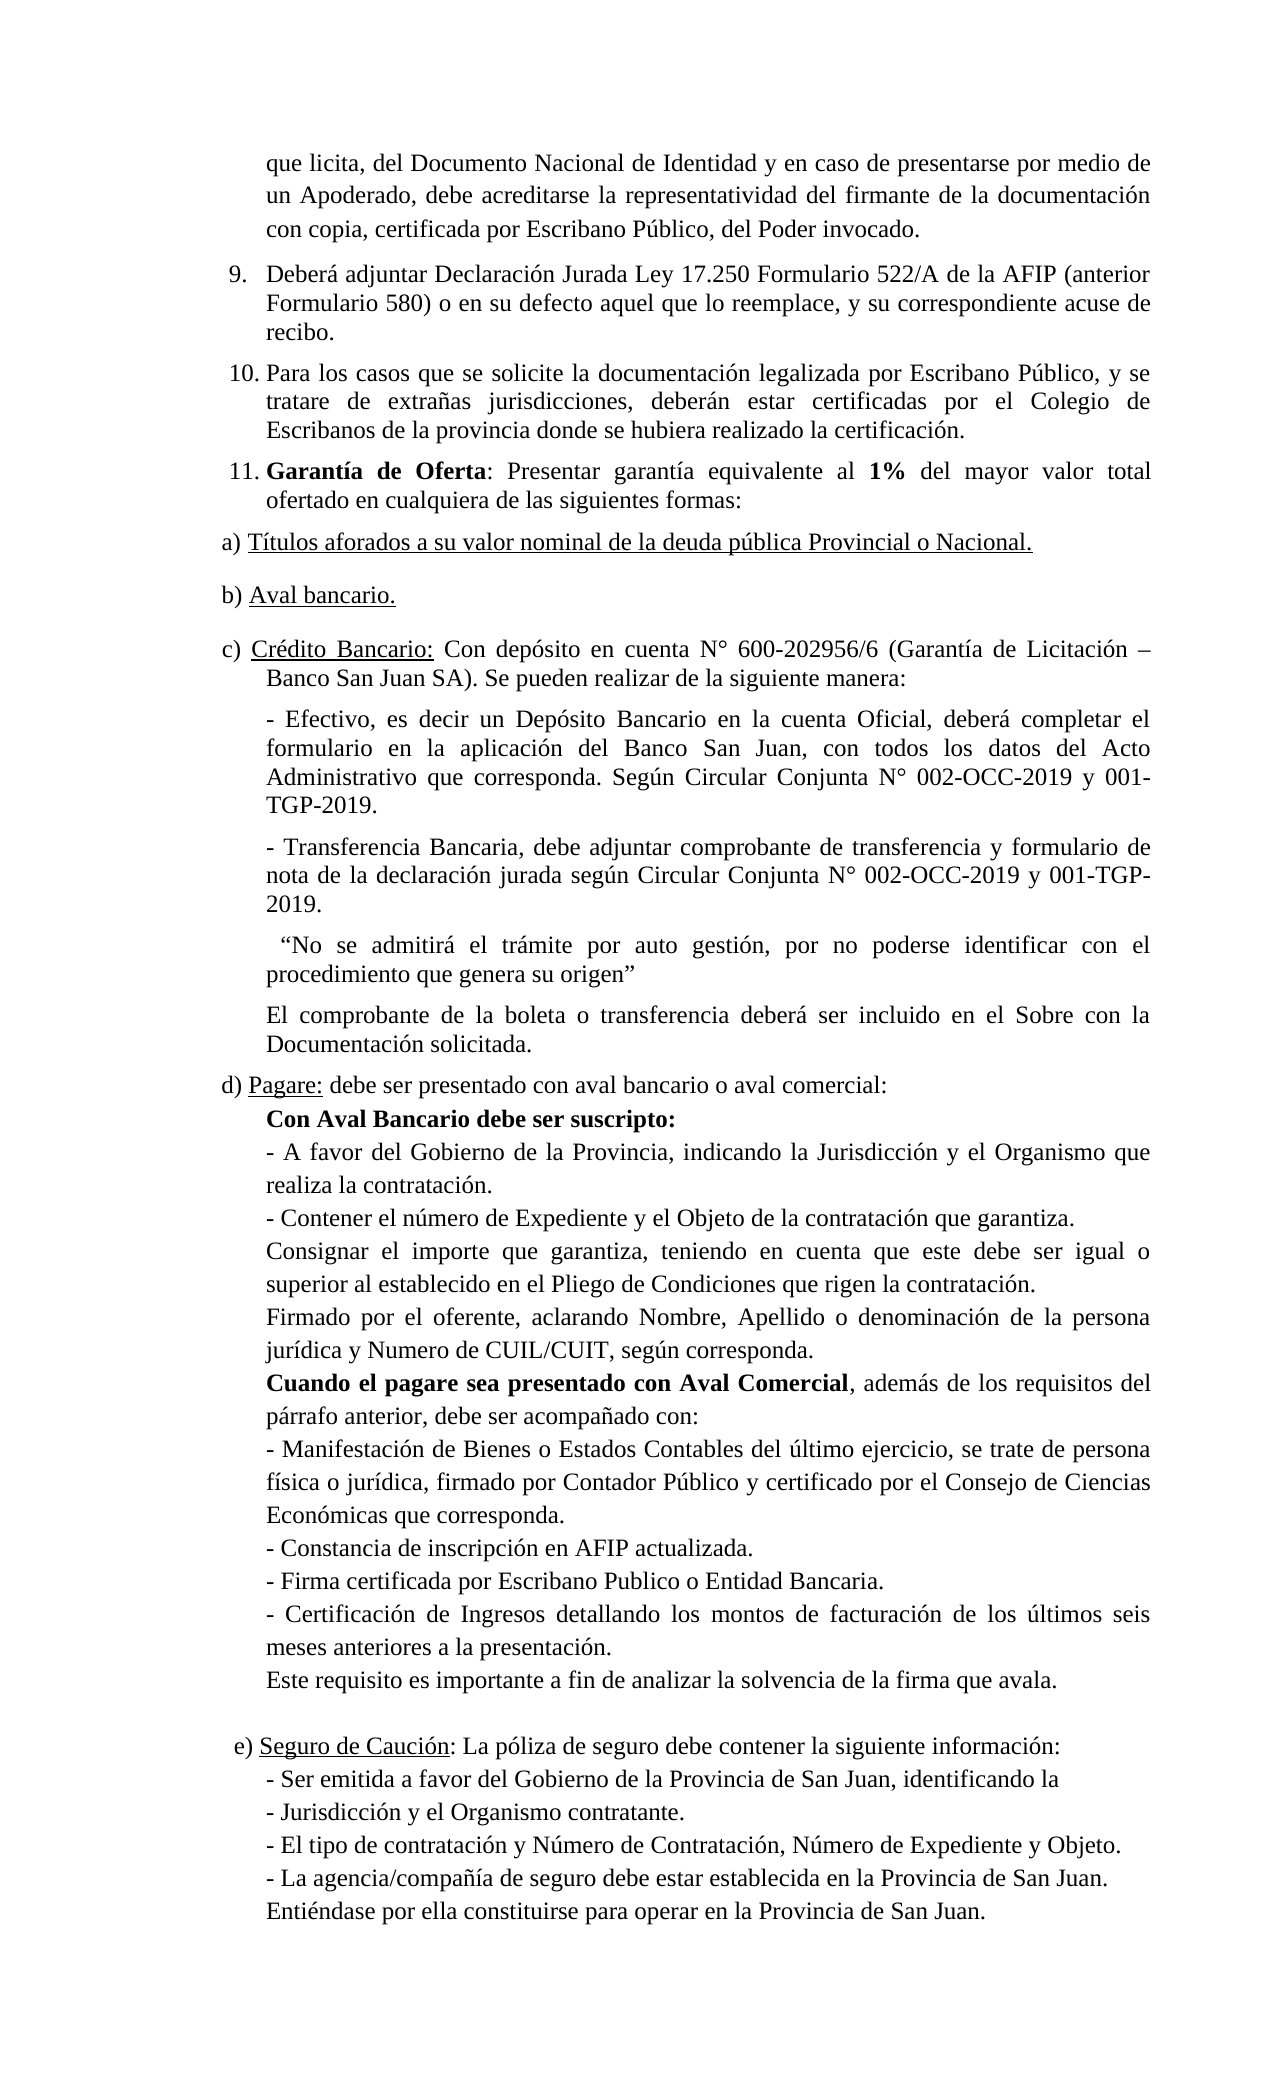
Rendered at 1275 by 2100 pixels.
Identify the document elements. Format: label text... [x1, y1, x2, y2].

text - Certificación de Ingresos detallando los montos de facturación de los últimos seis meses anteriores a la presentación. [266, 1599, 1152, 1661]
list Garantía de Oferta: Presentar garantía equivalente al 1% del mayor valor total ofertado en cualquiera de las siguientes formas: [229, 457, 1152, 514]
text Con Aval Bancario debe ser suscripto: [266, 1104, 1152, 1132]
text - La agencia/compañía de seguro debe estar establecida en la Provincia de San Juan. [266, 1863, 1152, 1892]
text Consignar el importe que garantiza, teniendo en cuenta que este debe ser igual o superior al establecido en el Pliego de Condiciones que rigen la contratación. [266, 1236, 1152, 1297]
text Cuando el pagare sea presentado con Aval Comercial, además de los requisitos del párrafo anterior, debe ser acompañado con: [266, 1368, 1152, 1429]
text Este requisito es importante a fin de analizar la solvencia de la firma que avala. [266, 1665, 1152, 1694]
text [266, 148, 1152, 242]
text Entiéndase por ella constituirse para operar en la Provincia de San Juan. [266, 1896, 1152, 1925]
text b) Aval bancario. [221, 581, 1152, 609]
text - A favor del Gobierno de la Provincia, indicando la Jurisdicción y el Organismo que realiza la contratación. [266, 1137, 1152, 1198]
list Para los casos que se solicite la documentación legalizada por Escribano Público, y se tratare de extrañas jurisdicciones, deberán estar certificadas por el Colegio de Escribanos de la provincia donde se hubiera realizado la certificación. [229, 358, 1152, 444]
list Deberá adjuntar Declaración Jurada Ley 17.250 Formulario 522/A de la AFIP (anterior Formulario 580) o en su defecto aquel que lo reemplace, y su correspondiente acuse de recibo. [229, 259, 1152, 345]
text “No se admitirá el trámite por auto gestión, por no poderse identificar con el procedimiento que genera su origen” [266, 931, 1152, 988]
text c) Crédito Bancario: Con depósito en cuenta N° 600-202956/6 (Garantía de Licitación – Banco San Juan SA). Se pueden realizar de la siguiente manera: [222, 634, 1152, 692]
text - Jurisdicción y el Organismo contratante. [266, 1797, 1152, 1826]
text - Constancia de inscripción en AFIP actualizada. [266, 1533, 1152, 1562]
text - El tipo de contratación y Número de Contratación, Número de Expediente y Objeto. [266, 1830, 1152, 1859]
text - Efectivo, es decir un Depósito Bancario en la cuenta Oficial, deberá completar el formulario en la aplicación del Banco San Juan, con todos los datos del Acto Administrativo que corresponda. Según Circular Conjunta N° 002-OCC-2019 y 001-TGP-2019. [266, 704, 1152, 819]
text Firmado por el oferente, aclarando Nombre, Apellido o denominación de la persona jurídica y Numero de CUIL/CUIT, según corresponda. [266, 1302, 1152, 1363]
text El comprobante de la boleta o transferencia deberá ser incluido en el Sobre con la Documentación solicitada. [266, 1001, 1152, 1058]
text - Contener el número de Expediente y el Objeto de la contratación que garantiza. [266, 1203, 1152, 1231]
text - Firma certificada por Escribano Publico o Entidad Bancaria. [266, 1566, 1152, 1595]
text a) Títulos aforados a su valor nominal de la deuda pública Provincial o Nacional. [221, 527, 1152, 555]
text - Transferencia Bancaria, debe adjuntar comprobante de transferencia y formulario de nota de la declaración jurada según Circular Conjunta N° 002-OCC-2019 y 001-TGP-2019. [266, 832, 1152, 918]
text - Ser emitida a favor del Gobierno de la Provincia de San Juan, identificando la [266, 1764, 1152, 1793]
text - Manifestación de Bienes o Estados Contables del último ejercicio, se trate de persona física o jurídica, firmado por Contador Público y certificado por el Consejo de Ciencias Económicas que corresponda. [266, 1434, 1152, 1529]
text d) Pagare: debe ser presentado con aval bancario o aval comercial: [177, 1071, 1152, 1099]
text e) Seguro de Caución: La póliza de seguro debe contener la siguiente información: [177, 1731, 1152, 1760]
